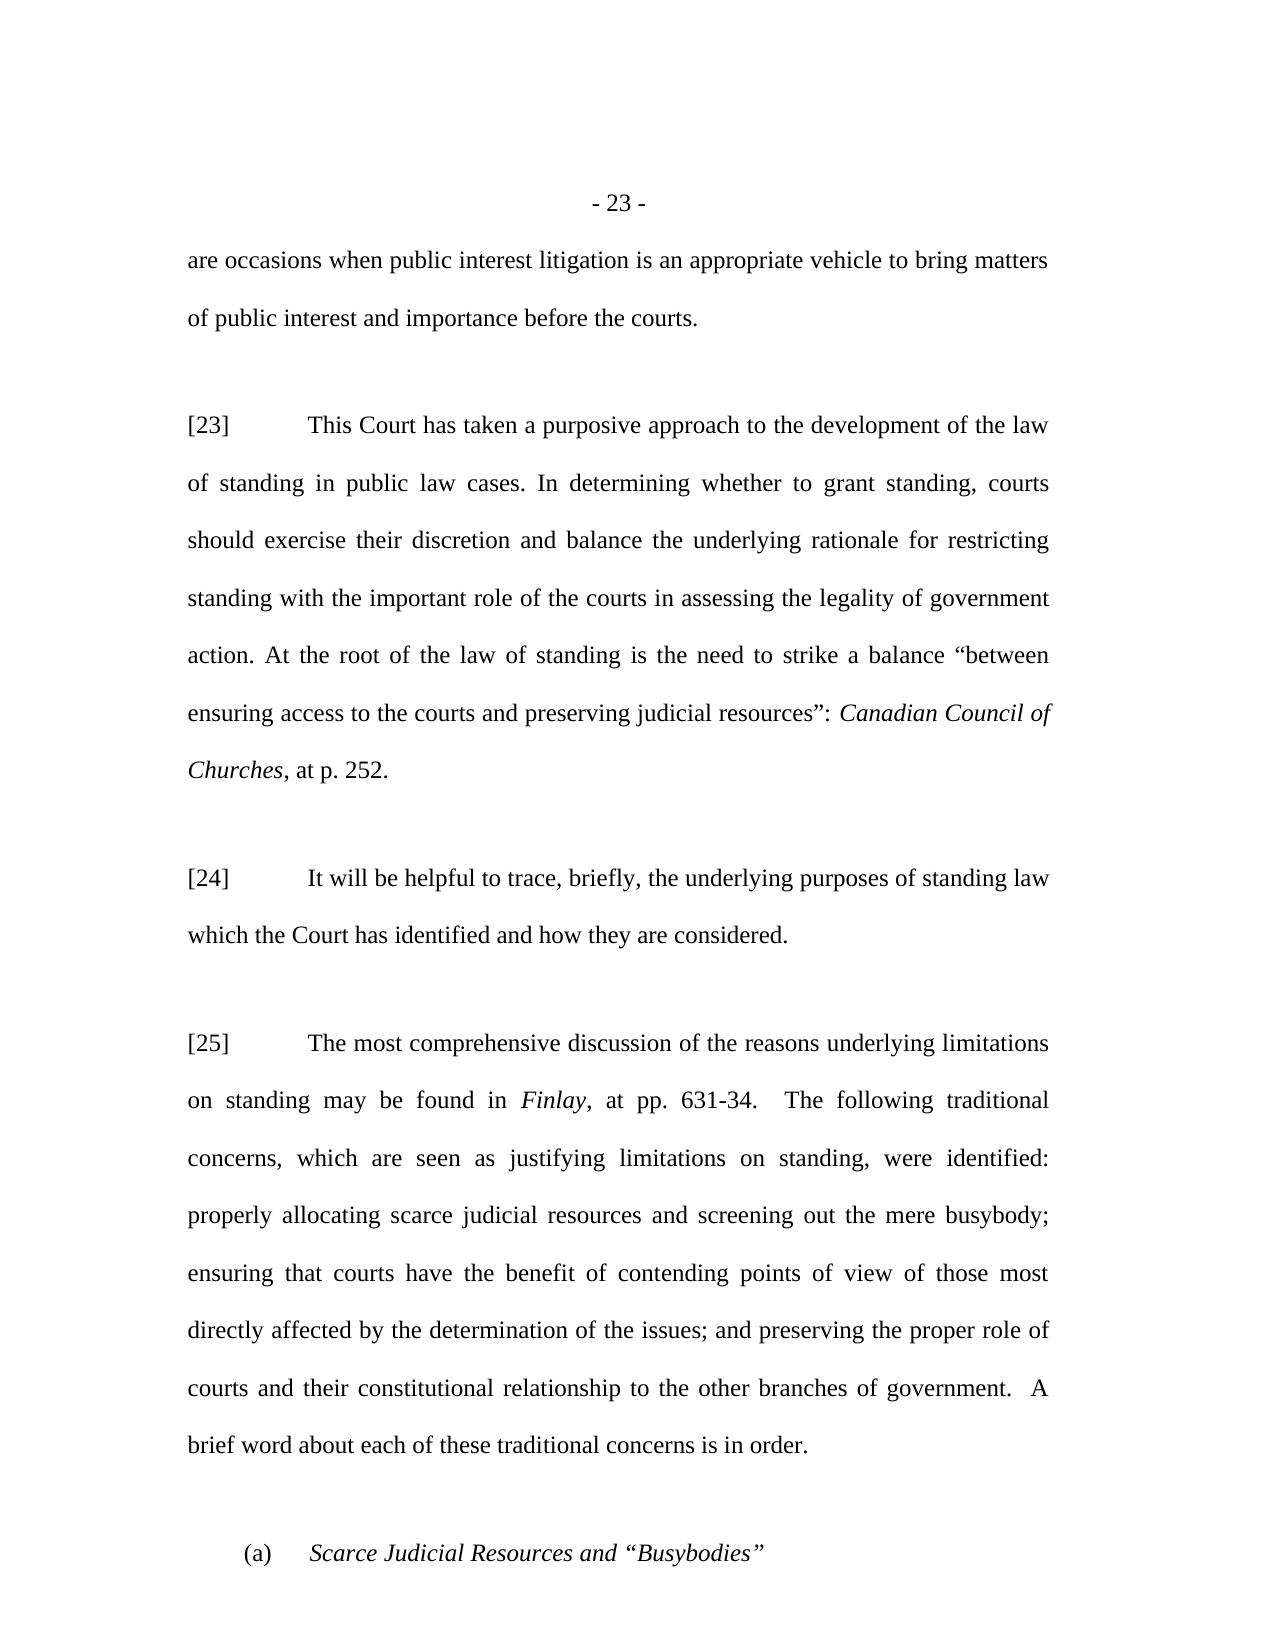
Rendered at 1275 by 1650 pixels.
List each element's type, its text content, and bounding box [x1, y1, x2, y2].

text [187, 245, 1050, 331]
text It will be helpful to trace, briefly, the underlying purposes of standing law which the Court has identified and how they are considered. [187, 863, 1050, 949]
text This Court has taken a purposive approach to the development of the law of standing in public law cases. In determining whether to grant standing, courts should exercise their discretion and balance the underlying rationale for restricting standing with the important role of the courts in assessing the legality of government action. At the root of the law of standing is the need to strike a balance “between ensuring access to the courts and preserving judicial resources”: Canadian Council of Churches, at p. 252. [187, 410, 1050, 784]
list (a) Scarce Judicial Resources and “Busybodies” [169, 1538, 1050, 1566]
text The most comprehensive discussion of the reasons underlying limitations on standing may be found in Finlay, at pp. 631-34. The following traditional concerns, which are seen as justifying limitations on standing, were identified: properly allocating scarce judicial resources and screening out the mere busybody; ensuring that courts have the benefit of contending points of view of those most directly affected by the determination of the issues; and preserving the proper role of courts and their constitutional relationship to the other branches of government. A brief word about each of these traditional concerns is in order. [187, 1028, 1050, 1459]
